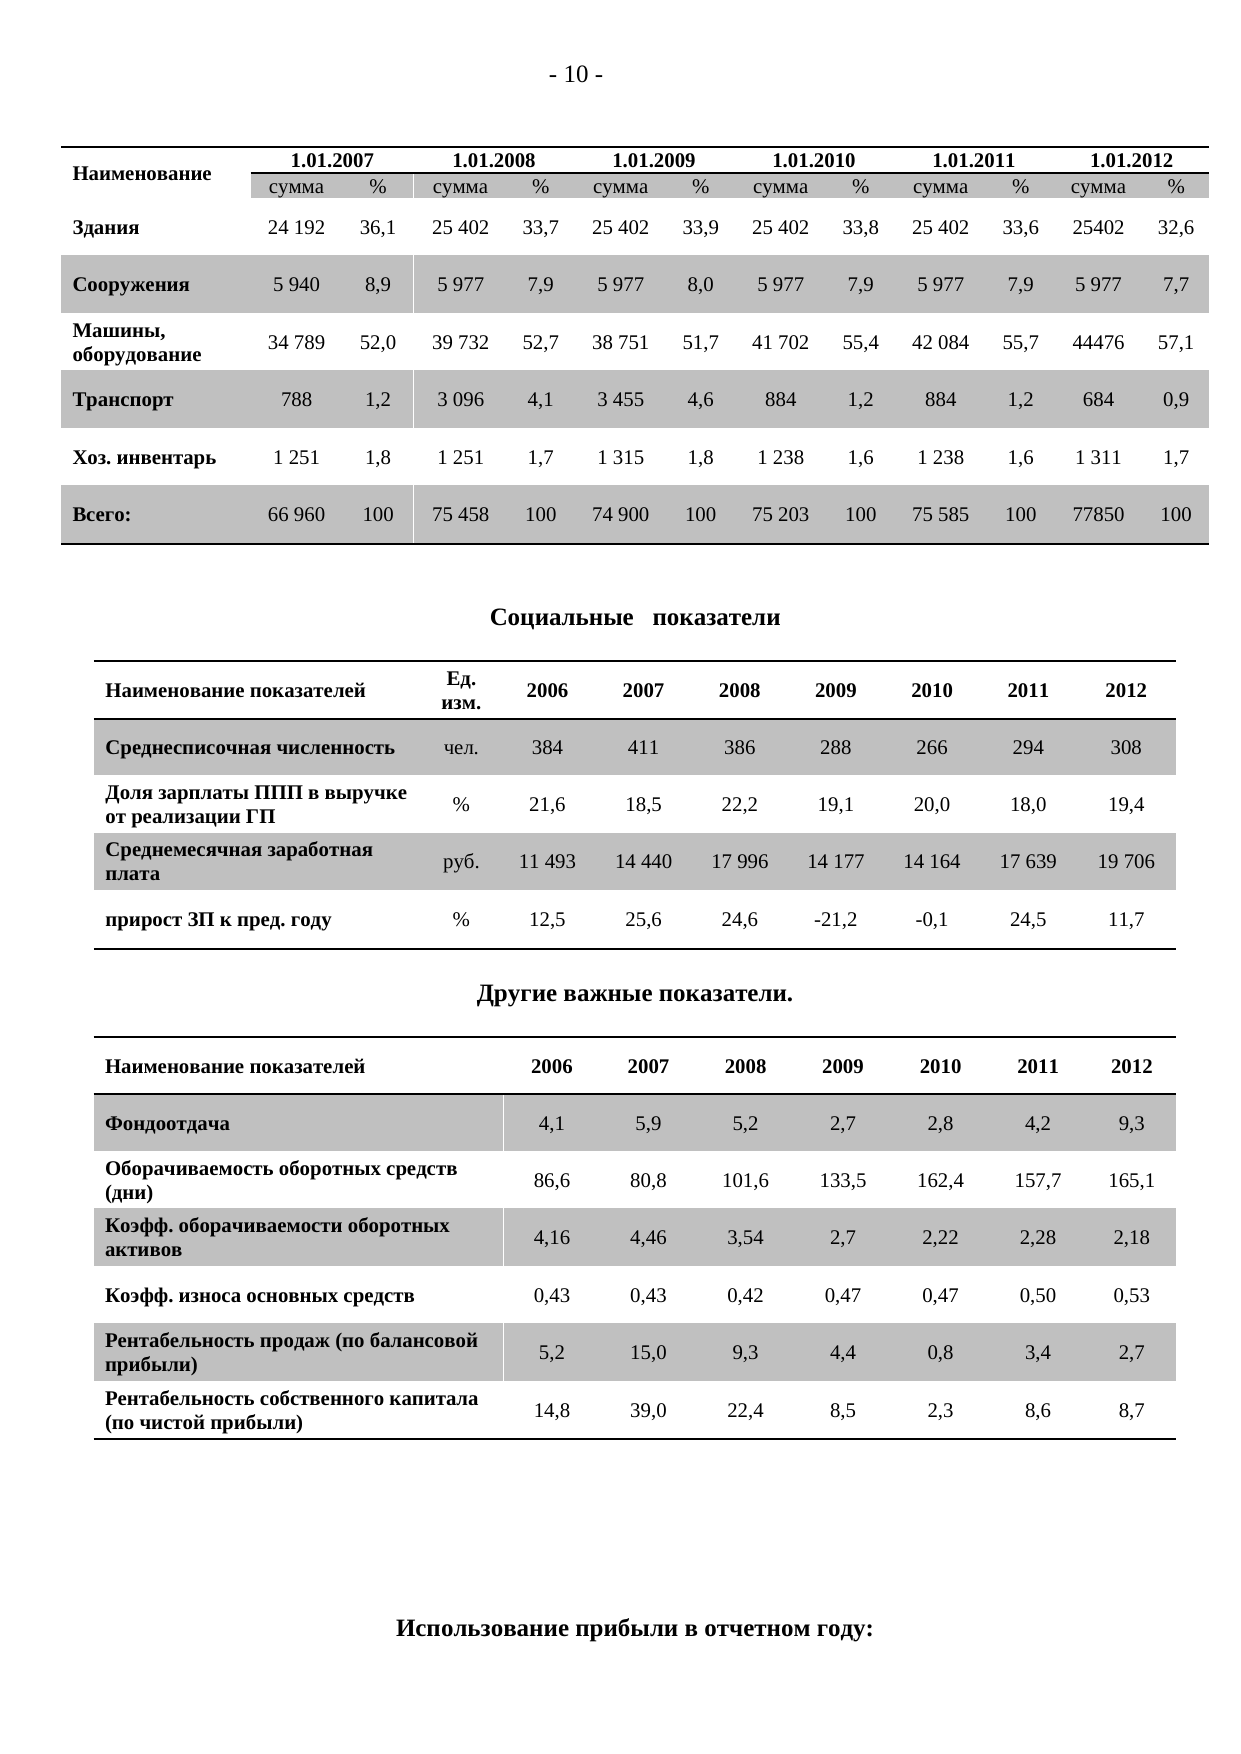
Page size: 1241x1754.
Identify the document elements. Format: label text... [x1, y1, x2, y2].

table_cell 39,0 [600, 1381, 697, 1438]
table_cell 100 [342, 485, 413, 543]
table_cell 9,3 [1087, 1095, 1176, 1151]
table_cell прирост ЗП к пред. году [94, 890, 423, 947]
table_cell Оборачиваемость оборотных средств (дни) [94, 1151, 503, 1208]
table_cell 75 585 [894, 485, 987, 543]
table_cell сумма [1054, 174, 1143, 198]
table_cell чел. [423, 720, 499, 775]
table_cell 1 238 [734, 428, 827, 485]
table_cell 14 164 [884, 833, 980, 890]
table_cell 0,8 [891, 1323, 989, 1381]
table_cell 7,9 [827, 255, 894, 313]
table_cell 5,2 [697, 1095, 794, 1151]
table_cell 19,1 [788, 775, 884, 832]
table_cell 4,1 [507, 370, 574, 428]
table_cell 11,7 [1076, 890, 1176, 947]
table_cell % [423, 890, 499, 947]
table_cell Здания [61, 198, 251, 255]
table_header 2006 [499, 662, 595, 717]
table_cell 386 [691, 720, 788, 775]
table_cell сумма [251, 174, 342, 198]
table_cell 19 706 [1076, 833, 1176, 890]
table_cell 1,2 [342, 370, 413, 428]
table_cell 25402 [1054, 198, 1143, 255]
table_cell Фондоотдача [94, 1095, 503, 1151]
table_cell 1,7 [507, 428, 574, 485]
table_cell Среднесписочная численность [94, 720, 423, 775]
table_header 1.01.2010 [734, 148, 894, 172]
table_cell % [507, 174, 574, 198]
table_cell 4,46 [600, 1208, 697, 1266]
table_header Ед. изм. [423, 662, 499, 717]
table_cell 33,7 [507, 198, 574, 255]
table_cell 22,4 [697, 1381, 794, 1438]
table_cell 18,0 [980, 775, 1076, 832]
table_cell Машины, оборудование [61, 313, 251, 370]
table_cell 57,1 [1143, 313, 1209, 370]
table_header 2010 [884, 662, 980, 717]
table_cell 308 [1076, 720, 1176, 775]
table_cell 1 251 [251, 428, 342, 485]
table_cell 7,7 [1143, 255, 1209, 313]
table_cell 3 096 [414, 370, 507, 428]
table_cell 74 900 [574, 485, 667, 543]
table_cell сумма [574, 174, 667, 198]
table_header Наименование показателей [94, 1038, 503, 1093]
table_cell сумма [894, 174, 987, 198]
table_cell 1 315 [574, 428, 667, 485]
table_cell 55,4 [827, 313, 894, 370]
table_cell 8,6 [989, 1381, 1087, 1438]
table_cell 14 440 [595, 833, 691, 890]
table_cell 1,6 [827, 428, 894, 485]
table_cell % [423, 775, 499, 832]
table_cell сумма [414, 174, 507, 198]
table_cell 1,6 [987, 428, 1054, 485]
table_cell Транспорт [61, 370, 251, 428]
table_cell 0,9 [1143, 370, 1209, 428]
table_cell Доля зарплаты ППП в выручке от реализации ГП [94, 775, 423, 832]
table_header 2007 [595, 662, 691, 717]
table_cell 14,8 [504, 1381, 600, 1438]
table_cell 384 [499, 720, 595, 775]
table_cell 5 977 [574, 255, 667, 313]
table_cell 0,47 [891, 1266, 989, 1323]
table_cell 4,2 [989, 1095, 1087, 1151]
table_cell 1 251 [414, 428, 507, 485]
table_header 1.01.2008 [414, 148, 574, 172]
table_header 2006 [504, 1038, 600, 1093]
table_cell 15,0 [600, 1323, 697, 1381]
table_cell 2,18 [1087, 1208, 1176, 1266]
table_cell 33,6 [987, 198, 1054, 255]
table_cell 25 402 [574, 198, 667, 255]
table_cell 33,8 [827, 198, 894, 255]
table_cell 36,1 [342, 198, 413, 255]
table_header 2012 [1087, 1038, 1176, 1093]
table_cell Коэфф. оборачиваемости оборотных активов [94, 1208, 503, 1266]
table_cell 77850 [1054, 485, 1143, 543]
table_cell 24,5 [980, 890, 1076, 947]
table_cell 165,1 [1087, 1151, 1176, 1208]
table_cell 5 977 [1054, 255, 1143, 313]
table_cell 52,0 [342, 313, 413, 370]
text Использование прибыли в отчетном году: [89, 1613, 1181, 1642]
table_header 2010 [891, 1038, 989, 1093]
table_cell 3,54 [697, 1208, 794, 1266]
table_cell 8,0 [667, 255, 734, 313]
table_cell 3,4 [989, 1323, 1087, 1381]
table_cell 2,7 [794, 1095, 891, 1151]
table_cell 9,3 [697, 1323, 794, 1381]
table_cell 44476 [1054, 313, 1143, 370]
table_cell 100 [987, 485, 1054, 543]
table_cell 1 238 [894, 428, 987, 485]
table_cell 5 977 [734, 255, 827, 313]
table_cell Хоз. инвентарь [61, 428, 251, 485]
table_cell 288 [788, 720, 884, 775]
table_cell руб. [423, 833, 499, 890]
table_cell 19,4 [1076, 775, 1176, 832]
table_cell 34 789 [251, 313, 342, 370]
table_cell 884 [734, 370, 827, 428]
table_cell 21,6 [499, 775, 595, 832]
table_cell 1,7 [1143, 428, 1209, 485]
table_cell 18,5 [595, 775, 691, 832]
table_cell 41 702 [734, 313, 827, 370]
table_cell 25 402 [894, 198, 987, 255]
table_cell 133,5 [794, 1151, 891, 1208]
table_cell % [827, 174, 894, 198]
table_header 2008 [697, 1038, 794, 1093]
table_cell 20,0 [884, 775, 980, 832]
table_cell 5 940 [251, 255, 342, 313]
table_cell 3 455 [574, 370, 667, 428]
table_cell Рентабельность собственного капитала (по чистой прибыли) [94, 1381, 503, 1438]
table_header 2011 [980, 662, 1076, 717]
table_cell 66 960 [251, 485, 342, 543]
table_cell Среднемесячная заработная плата [94, 833, 423, 890]
table_cell 25 402 [414, 198, 507, 255]
table_cell 100 [507, 485, 574, 543]
table_header 2011 [989, 1038, 1087, 1093]
table_cell 5,9 [600, 1095, 697, 1151]
table_cell -0,1 [884, 890, 980, 947]
table_cell Сооружения [61, 255, 251, 313]
table_cell 33,9 [667, 198, 734, 255]
table_cell -21,2 [788, 890, 884, 947]
table_header 2009 [794, 1038, 891, 1093]
table_cell 100 [827, 485, 894, 543]
table_cell 1,2 [987, 370, 1054, 428]
table_cell 884 [894, 370, 987, 428]
table_header 2012 [1076, 662, 1176, 717]
table_cell 411 [595, 720, 691, 775]
table_cell 100 [667, 485, 734, 543]
table_cell 75 203 [734, 485, 827, 543]
table_cell 42 084 [894, 313, 987, 370]
table_cell 24,6 [691, 890, 788, 947]
table_header 2008 [691, 662, 788, 717]
table_cell 0,43 [504, 1266, 600, 1323]
table_header 1.01.2009 [574, 148, 734, 172]
table_cell 0,42 [697, 1266, 794, 1323]
table_cell 51,7 [667, 313, 734, 370]
table_cell 2,22 [891, 1208, 989, 1266]
table_cell 5,2 [504, 1323, 600, 1381]
table_cell 8,9 [342, 255, 413, 313]
table_cell Рентабельность продаж (по балансовой прибыли) [94, 1323, 503, 1381]
table_header 2007 [600, 1038, 697, 1093]
table_cell 157,7 [989, 1151, 1087, 1208]
table_cell 12,5 [499, 890, 595, 947]
table_cell 8,7 [1087, 1381, 1176, 1438]
table_header 1.01.2007 [251, 148, 413, 172]
table_cell 32,6 [1143, 198, 1209, 255]
table_cell 684 [1054, 370, 1143, 428]
table_cell 2,8 [891, 1095, 989, 1151]
table_cell 0,50 [989, 1266, 1087, 1323]
table_cell 1 311 [1054, 428, 1143, 485]
table_cell 266 [884, 720, 980, 775]
table_cell % [667, 174, 734, 198]
table_cell % [987, 174, 1054, 198]
table_cell 75 458 [414, 485, 507, 543]
table_cell 4,1 [504, 1095, 600, 1151]
table_cell % [342, 174, 413, 198]
table_cell сумма [734, 174, 827, 198]
table_header 1.01.2011 [894, 148, 1054, 172]
table_cell 25,6 [595, 890, 691, 947]
table_cell 52,7 [507, 313, 574, 370]
table_cell Коэфф. износа основных средств [94, 1266, 503, 1323]
table_cell 0,53 [1087, 1266, 1176, 1323]
table_header Наименование показателей [94, 662, 423, 717]
table_cell 24 192 [251, 198, 342, 255]
table_header 2009 [788, 662, 884, 717]
table_cell 25 402 [734, 198, 827, 255]
table_cell 2,28 [989, 1208, 1087, 1266]
table_cell 0,47 [794, 1266, 891, 1323]
table_cell 17 996 [691, 833, 788, 890]
table_cell 11 493 [499, 833, 595, 890]
table_cell 55,7 [987, 313, 1054, 370]
table_cell 294 [980, 720, 1076, 775]
table_cell 5 977 [414, 255, 507, 313]
table_cell 86,6 [504, 1151, 600, 1208]
table_cell 7,9 [987, 255, 1054, 313]
table_cell 80,8 [600, 1151, 697, 1208]
table_cell 22,2 [691, 775, 788, 832]
table_cell 1,2 [827, 370, 894, 428]
table_cell 17 639 [980, 833, 1076, 890]
table_header Наименование [61, 148, 251, 198]
table_cell 1,8 [667, 428, 734, 485]
table_cell 2,7 [794, 1208, 891, 1266]
table_cell 8,5 [794, 1381, 891, 1438]
table_cell 100 [1143, 485, 1209, 543]
table_cell 162,4 [891, 1151, 989, 1208]
table_cell 2,7 [1087, 1323, 1176, 1381]
table_cell 1,8 [342, 428, 413, 485]
table_cell 39 732 [414, 313, 507, 370]
table_cell 4,6 [667, 370, 734, 428]
table_cell 788 [251, 370, 342, 428]
table_cell 7,9 [507, 255, 574, 313]
table_cell 14 177 [788, 833, 884, 890]
table_cell 4,4 [794, 1323, 891, 1381]
table_cell 38 751 [574, 313, 667, 370]
text Социальные показатели [89, 602, 1181, 631]
table_cell 4,16 [504, 1208, 600, 1266]
table_cell 0,43 [600, 1266, 697, 1323]
table_header 1.01.2012 [1054, 148, 1209, 172]
table_cell 2,3 [891, 1381, 989, 1438]
table_cell % [1143, 174, 1209, 198]
text Другие важные показатели. [89, 978, 1181, 1007]
table_cell Всего: [61, 485, 251, 543]
table_cell 5 977 [894, 255, 987, 313]
table_cell 101,6 [697, 1151, 794, 1208]
